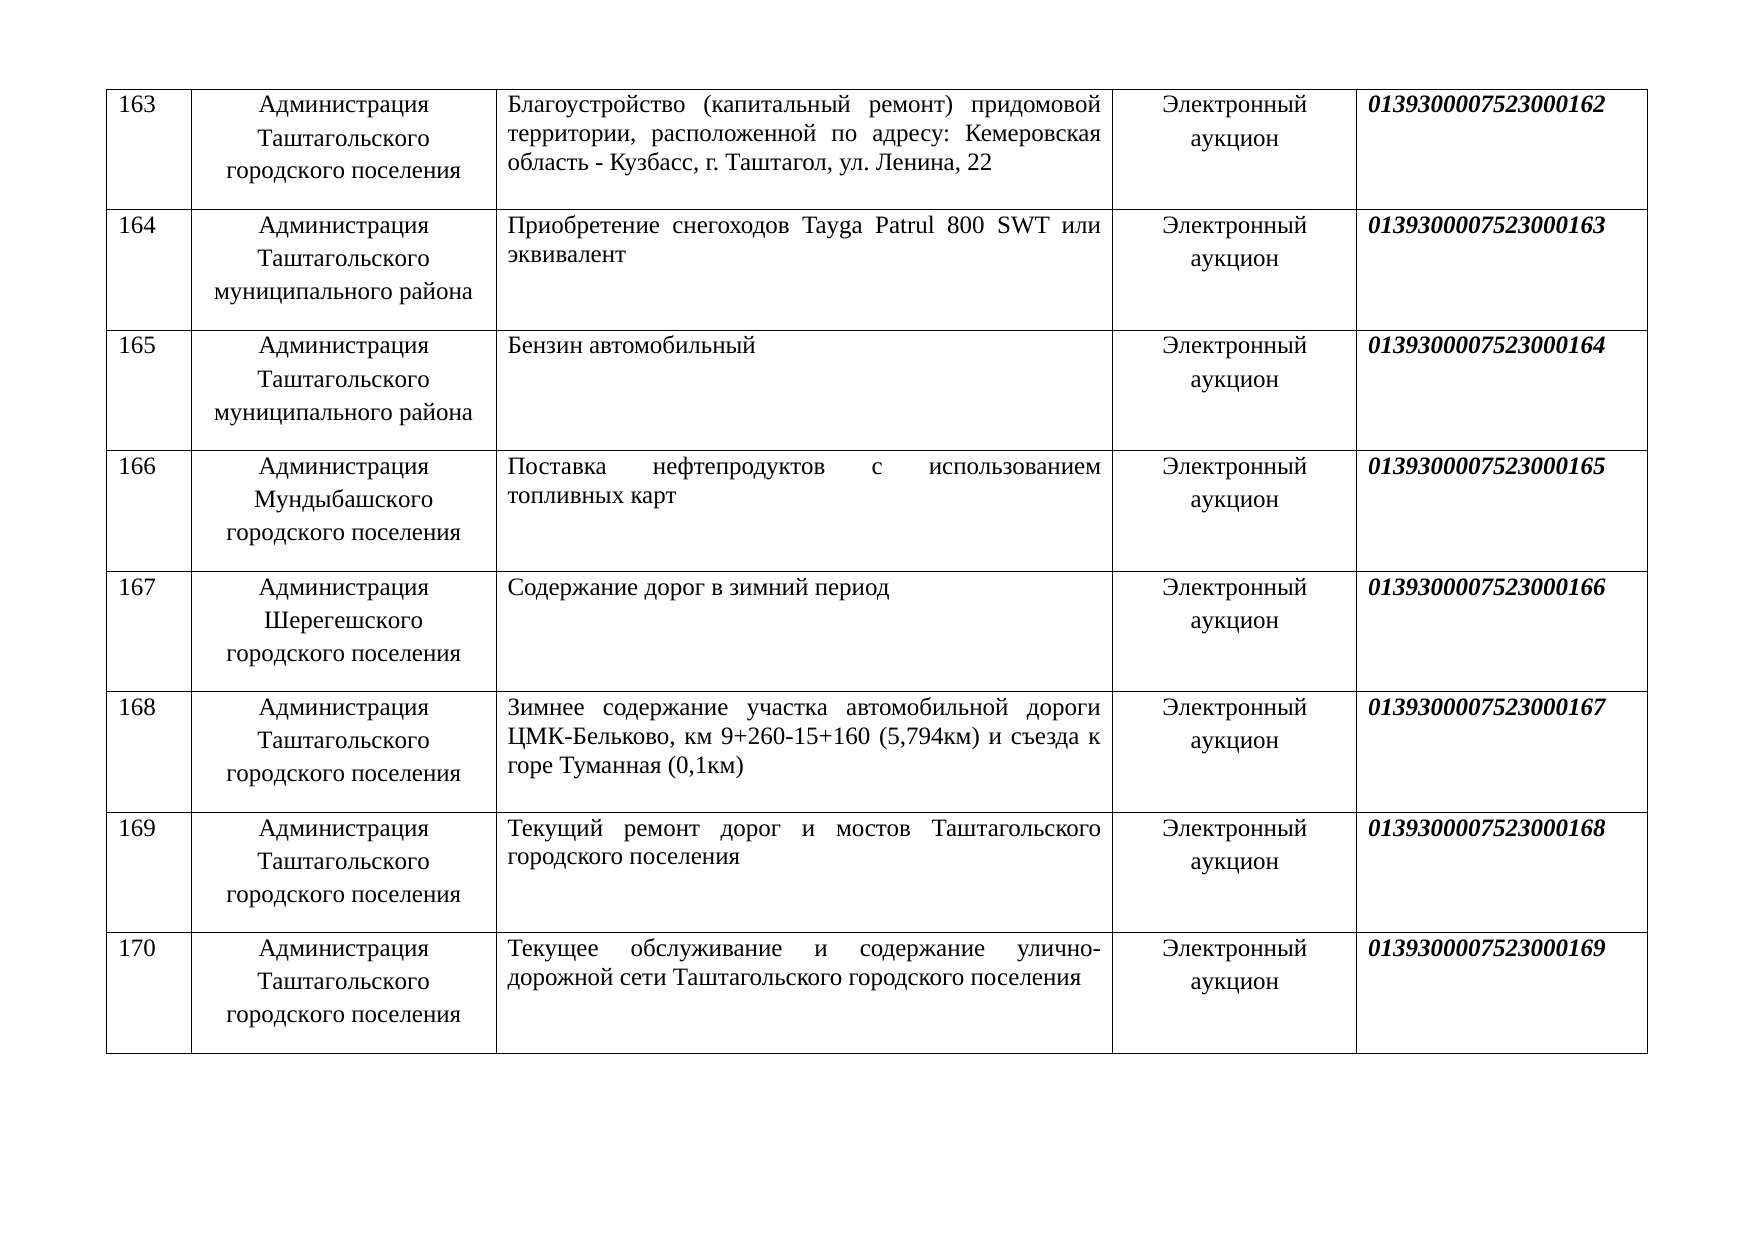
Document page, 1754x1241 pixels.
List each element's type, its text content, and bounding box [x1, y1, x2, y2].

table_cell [192, 933, 496, 1053]
table_cell 164 [107, 210, 191, 329]
table_cell Благоустройство (капитальный ремонт) придомовой территории, расположенной по адресу: Кемеровская область - Кузбасс, г. Таштагол, ул. Ленина, 22 [497, 90, 1112, 209]
table_cell 166 [107, 451, 191, 571]
table_cell 168 [107, 692, 191, 812]
table_cell Администрация Таштагольского городского поселения [192, 692, 496, 812]
table_cell Бензин автомобильный [497, 331, 1112, 450]
table_cell Электронный аукцион [1113, 572, 1356, 691]
table_cell Зимнее содержание участка автомобильной дороги ЦМК-Бельково, км 9+260-15+160 (5,794км) и съезда к горе Туманная (0,1км) [497, 692, 1112, 812]
table_cell 0139300007523000162 [1357, 90, 1647, 209]
table_cell 0139300007523000166 [1357, 572, 1647, 691]
table_cell 167 [107, 572, 191, 691]
table_cell Поставка нефтепродуктов с использованием топливных карт [497, 451, 1112, 571]
table_cell Текущий ремонт дорог и мостов Таштагольского городского поселения [497, 813, 1112, 932]
table_cell Содержание дорог в зимний период [497, 572, 1112, 691]
table_cell 0139300007523000165 [1357, 451, 1647, 571]
table_cell Администрация Таштагольского городского поселения [192, 813, 496, 932]
table_cell Электронный аукцион [1113, 210, 1356, 329]
table_cell Администрация Таштагольского муниципального района [192, 331, 496, 450]
table_cell 170 [107, 933, 191, 1053]
table_cell 0139300007523000163 [1357, 210, 1647, 329]
table_cell 0139300007523000168 [1357, 813, 1647, 932]
table_cell Электронный аукцион [1113, 331, 1356, 450]
table_cell Текущее обслуживание и содержание улично-дорожной сети Таштагольского городского поселения [497, 933, 1112, 1053]
table_cell Администрация Мундыбашского городского поселения [192, 451, 496, 571]
table_cell Администрация Таштагольского муниципального района [192, 210, 496, 329]
table_cell 169 [107, 813, 191, 932]
table_cell Администрация Шерегешского городского поселения [192, 572, 496, 691]
table_cell 0139300007523000169 [1357, 933, 1647, 1053]
table_cell Электронный аукцион [1113, 692, 1356, 812]
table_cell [192, 90, 496, 209]
table_cell 0139300007523000164 [1357, 331, 1647, 450]
table_cell Электронный аукцион [1113, 90, 1356, 209]
table_cell Электронный аукцион [1113, 813, 1356, 932]
table_cell 163 [107, 90, 191, 209]
table_cell Приобретение снегоходов Tayga Patrul 800 SWT или эквивалент [497, 210, 1112, 329]
table_cell Электронный аукцион [1113, 451, 1356, 571]
table_cell 0139300007523000167 [1357, 692, 1647, 812]
table_cell 165 [107, 331, 191, 450]
table_cell Электронный аукцион [1113, 933, 1356, 1053]
